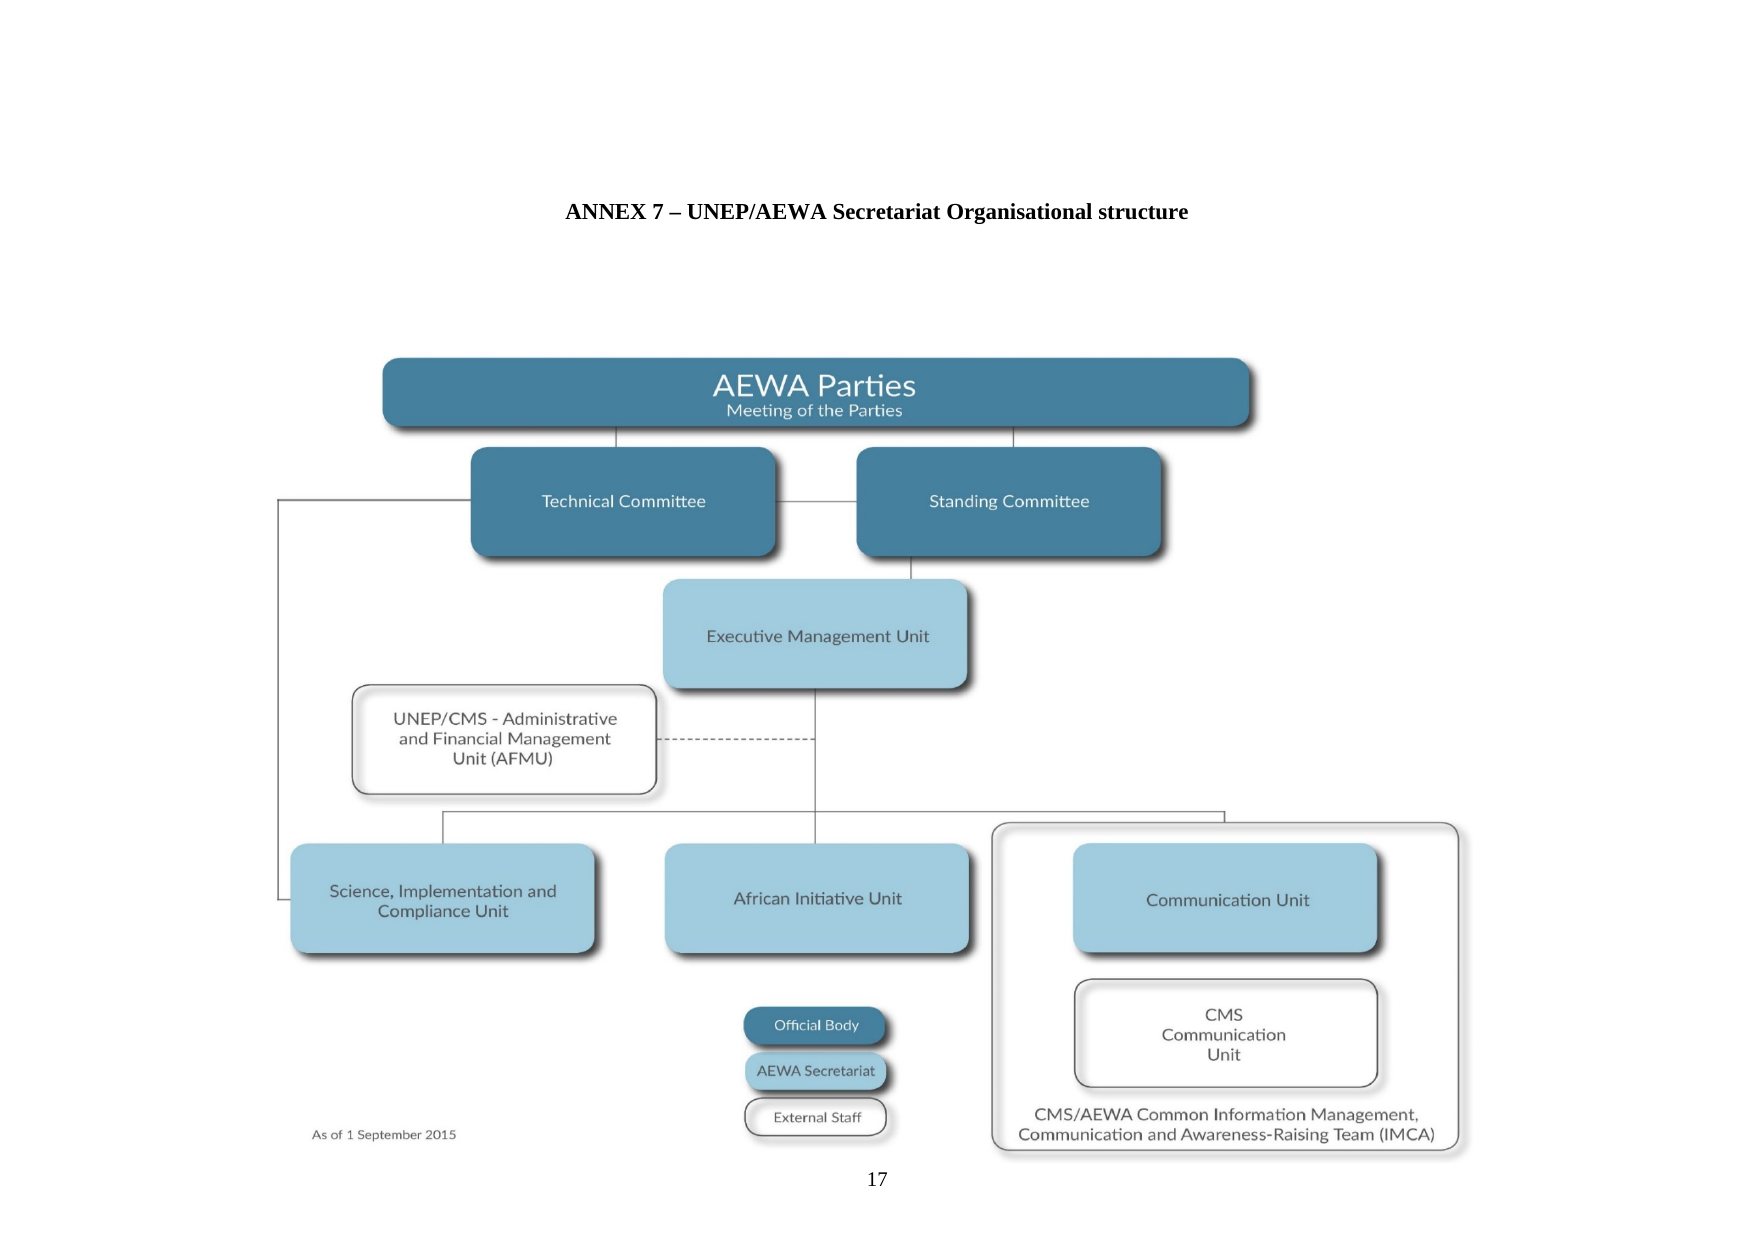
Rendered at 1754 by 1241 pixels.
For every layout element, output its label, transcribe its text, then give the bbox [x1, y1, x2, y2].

picture [245, 346, 1504, 1162]
text ANNEX 7 – UNEP/AEWA Secretariat Organisational structure [118, 198, 1636, 224]
